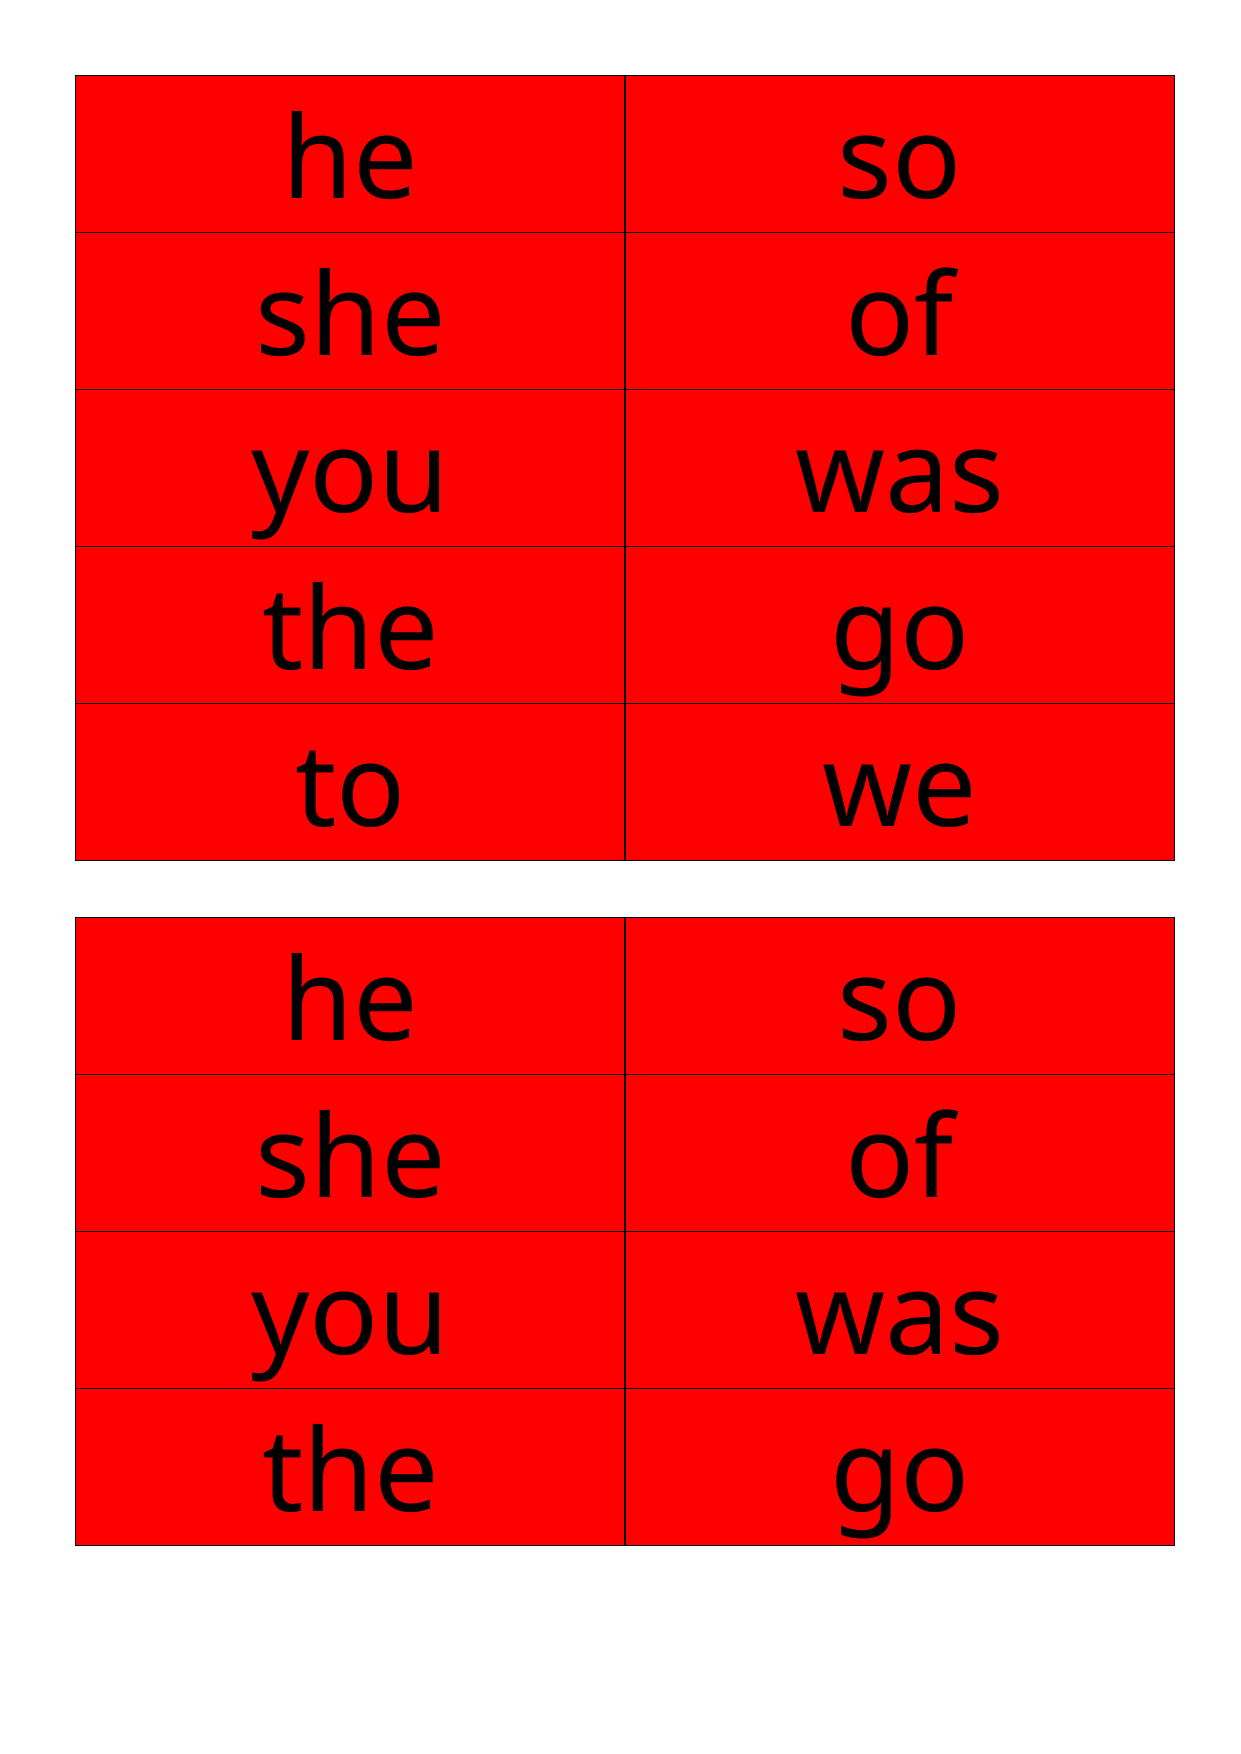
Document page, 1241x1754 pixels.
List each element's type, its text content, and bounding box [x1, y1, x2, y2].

table_cell was [626, 1232, 1174, 1388]
table_cell was [626, 390, 1174, 546]
table_header he [76, 76, 624, 232]
table_cell go [626, 1389, 1174, 1545]
table_header so [626, 918, 1174, 1074]
table_cell we [626, 704, 1174, 860]
table_cell go [626, 547, 1174, 703]
table_cell you [76, 390, 624, 546]
table_header so [626, 76, 1174, 232]
table_cell she [76, 1075, 624, 1231]
table_cell you [76, 1232, 624, 1388]
table_cell to [76, 704, 624, 860]
table_header he [76, 918, 624, 1074]
table_cell the [76, 1389, 624, 1545]
table_cell she [76, 233, 624, 389]
table_cell the [76, 547, 624, 703]
table_cell of [626, 233, 1174, 389]
table_cell of [626, 1075, 1174, 1231]
